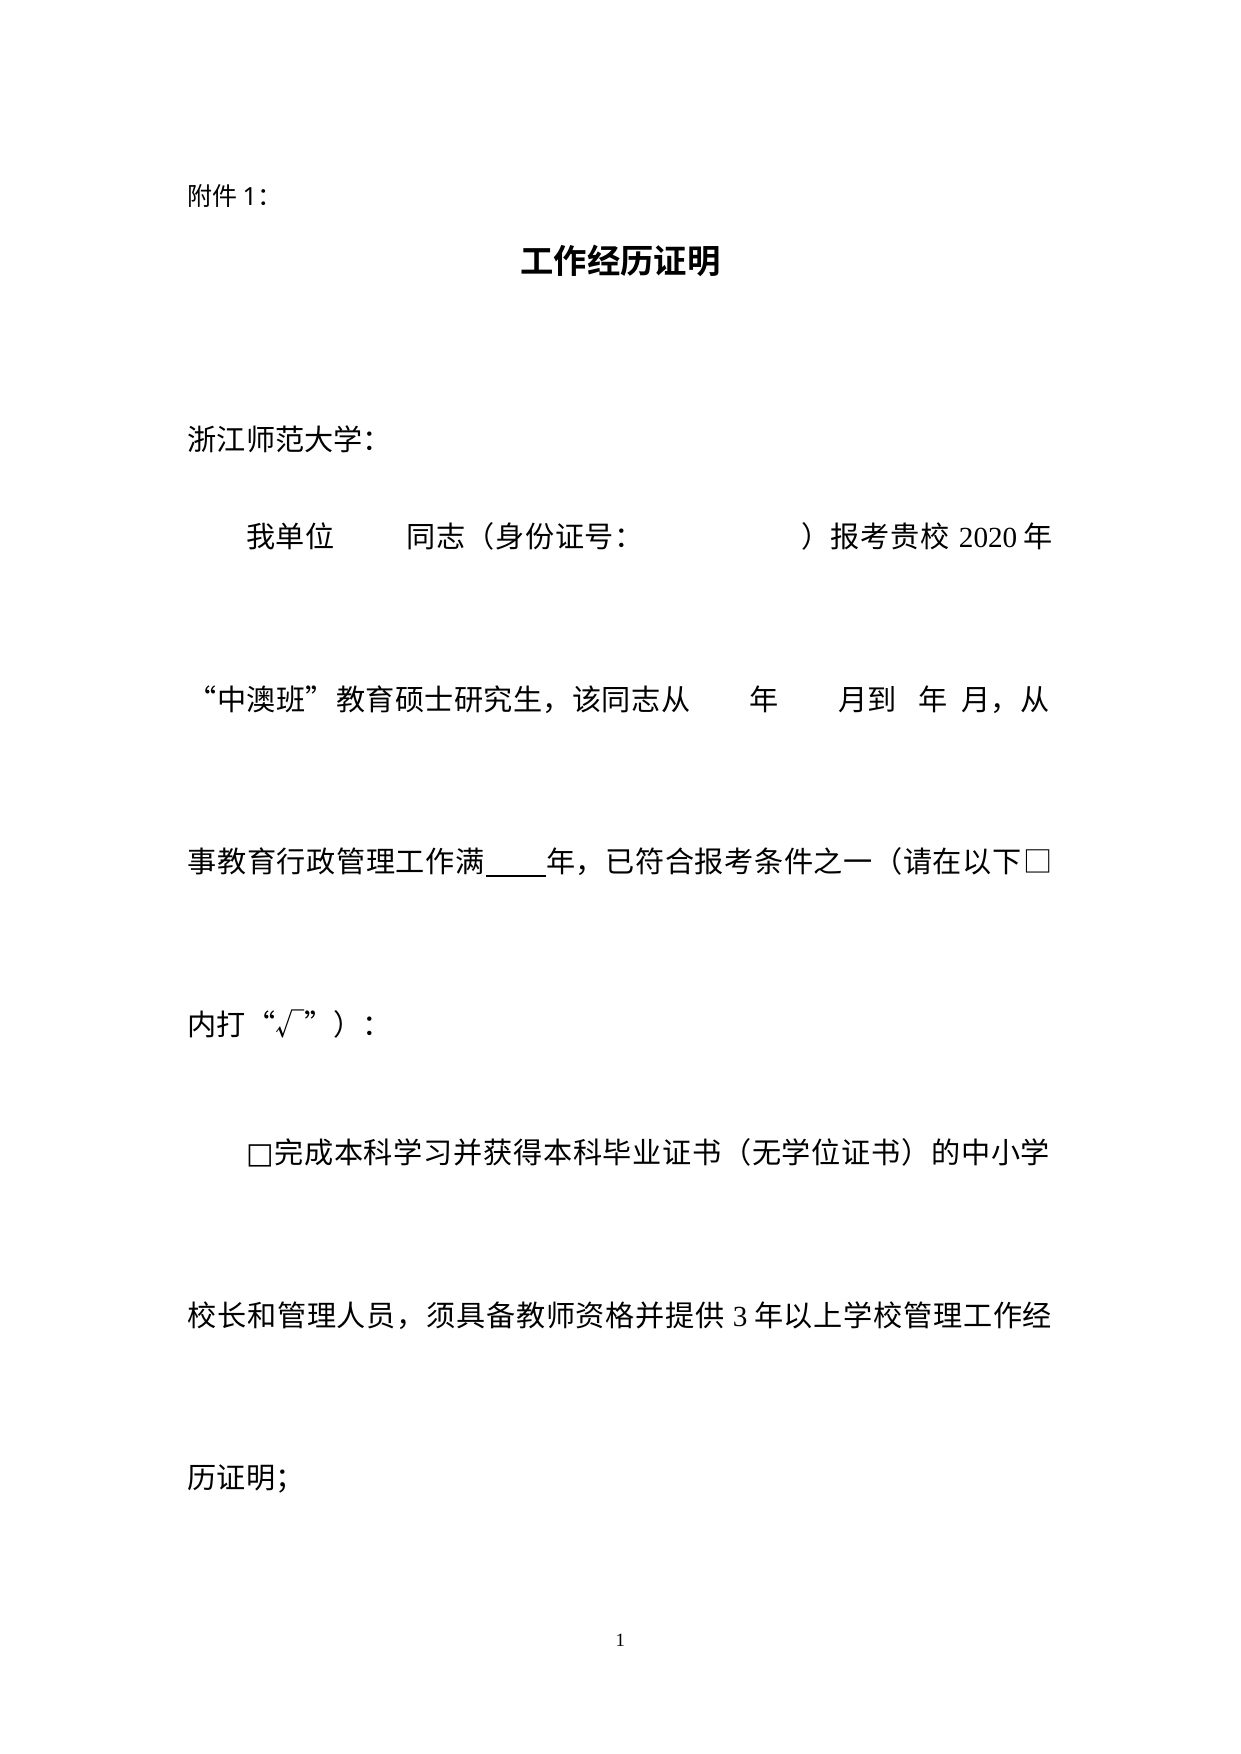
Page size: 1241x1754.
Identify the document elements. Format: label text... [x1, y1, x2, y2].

text 工作经历证明 [187, 227, 1053, 292]
text 浙江师范大学： [187, 405, 1053, 470]
text □完成本科学习并获得本科毕业证书（无学位证书）的中小学校长和管理人员，须具备教师资格并提供3年以上学校管理工作经历证明； [187, 1119, 1053, 1509]
text 我单位 同志（身份证号： ）报考贵校2020年“中澳班”教育硕士研究生，该同志从 年 月到 年 月，从事教育行政管理工作满 年，已符合报考条件之一（请在以下□内打“√”）： [187, 503, 1053, 1055]
text 附件1： [187, 162, 1053, 227]
